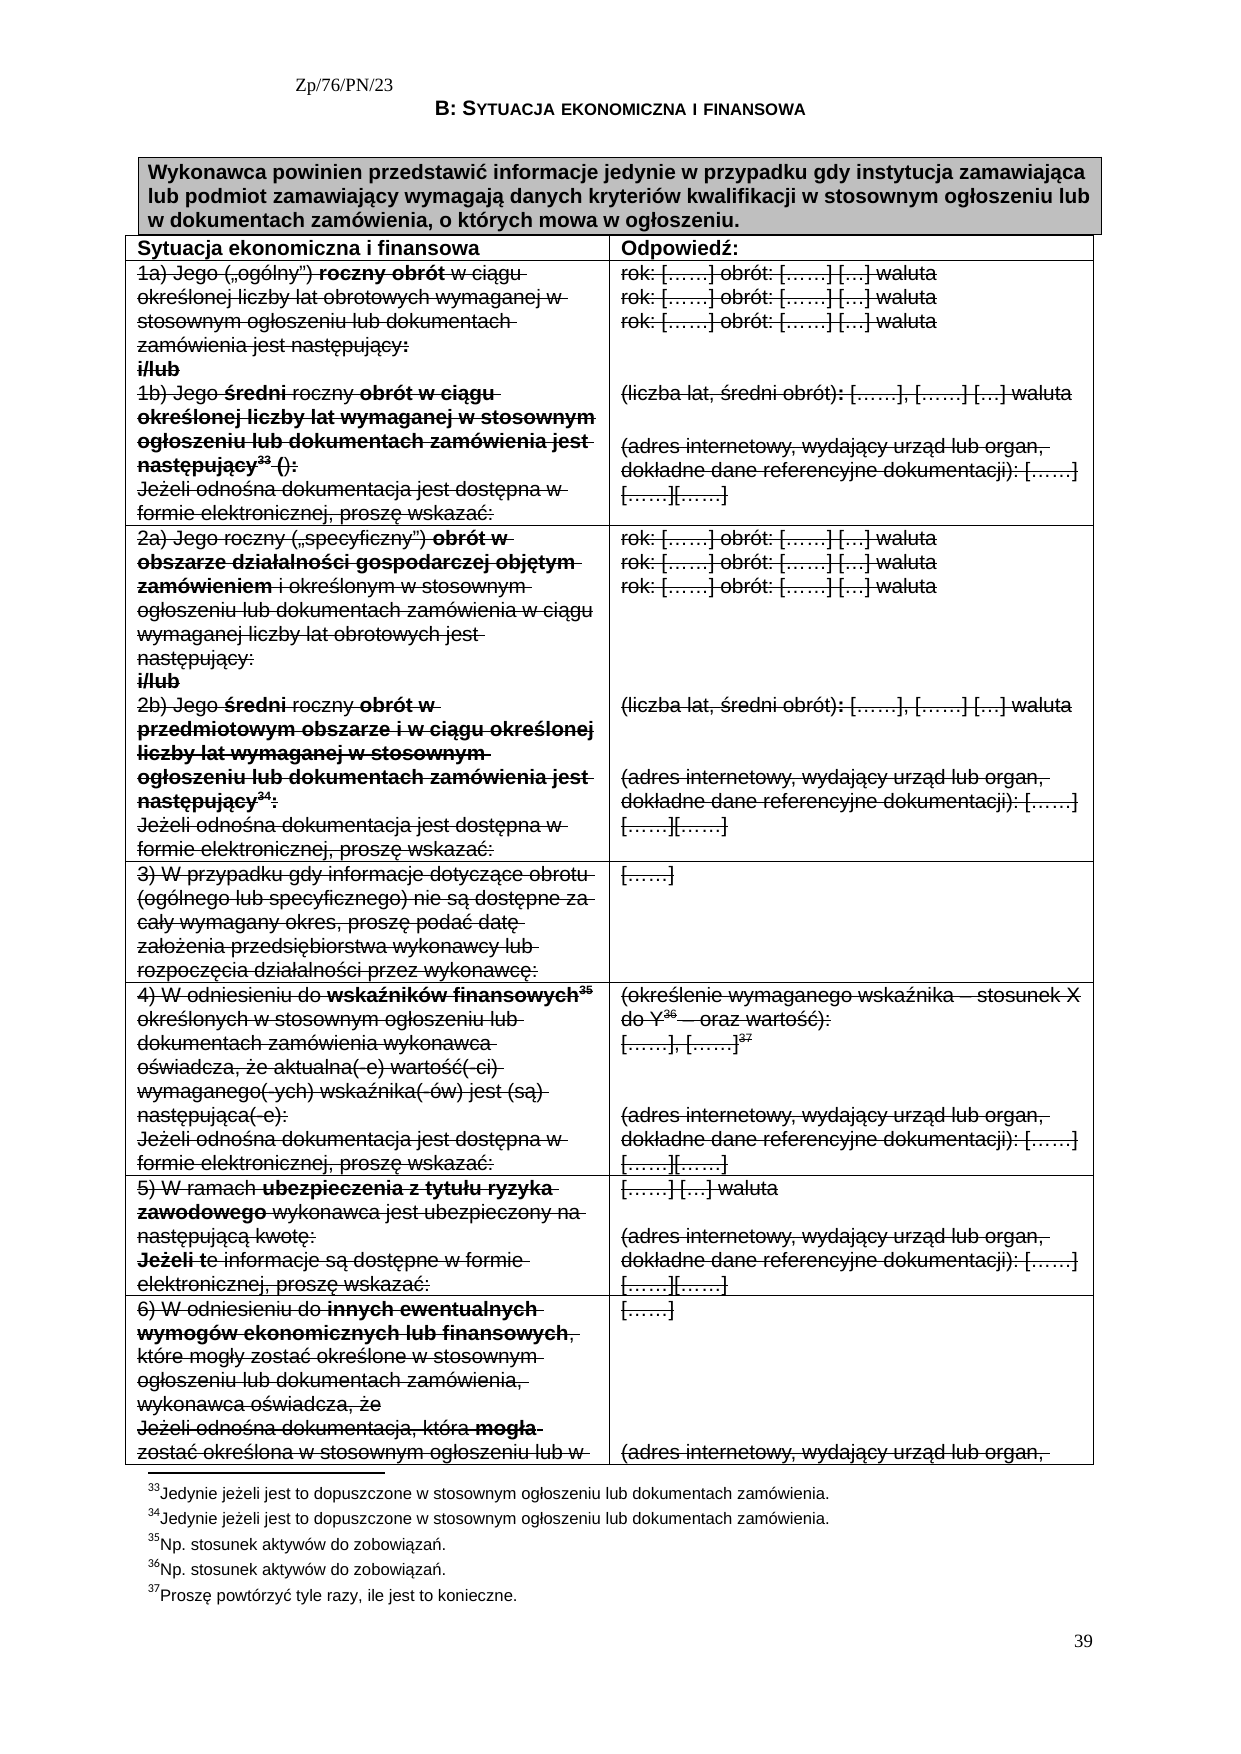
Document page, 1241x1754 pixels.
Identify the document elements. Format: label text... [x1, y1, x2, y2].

table_header Sytuacja ekonomiczna i finansowa [126, 236, 609, 260]
table_cell rok: [……] obrót: [……] […] waluta rok: [……] obrót: [……] […] waluta rok: [……] obrót: [……] […] waluta (liczba lat, średni obrót): [……], [……] […] waluta (adres internetowy, wydający urząd lub organ, dokładne dane referencyjne dokumentacji): [……][……][……] [610, 261, 1093, 524]
table_cell 3) W przypadku gdy informacje dotyczące obrotu (ogólnego lub specyficznego) nie są dostępne za cały wymagany okres, proszę podać datę założenia przedsiębiorstwa wykonawcy lub rozpoczęcia działalności przez wykonawcę: [126, 862, 609, 982]
table_cell rok: [……] obrót: [……] […] waluta rok: [……] obrót: [……] […] waluta rok: [……] obrót: [……] […] waluta (liczba lat, średni obrót): [……], [……] […] waluta (adres internetowy, wydający urząd lub organ, dokładne dane referencyjne dokumentacji): [……][……][……] [610, 526, 1093, 861]
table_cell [126, 1296, 609, 1464]
table_cell 5) W ramach ubezpieczenia z tytułu ryzyka zawodowego wykonawca jest ubezpieczony na następującą kwotę: Jeżeli te informacje są dostępne w formie elektronicznej, proszę wskazać: [126, 1176, 609, 1295]
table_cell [610, 1296, 1093, 1464]
text Wykonawca powinien przedstawić informacje jedynie w przypadku gdy instytucja zamawiająca lub podmiot zamawiający wymagają danych kryteriów kwalifikacji w stosownym ogłoszeniu lub w dokumentach zamówienia, o których mowa w ogłoszeniu. [139, 158, 1101, 234]
table_cell 4) W odniesieniu do wskaźników finansowych określonych w stosownym ogłoszeniu lub dokumentach zamówienia wykonawca oświadcza, że aktualna(-e) wartość(-ci) wymaganego(-ych) wskaźnika(-ów) jest (są) następująca(-e): Jeżeli odnośna dokumentacja jest dostępna w formie elektronicznej, proszę wskazać: [126, 983, 609, 1174]
table_cell [……] […] waluta (adres internetowy, wydający urząd lub organ, dokładne dane referencyjne dokumentacji): [……][……][……] [610, 1176, 1093, 1295]
table_cell 2a) Jego roczny („specyficzny”) obrót w obszarze działalności gospodarczej objętym zamówieniem i określonym w stosownym ogłoszeniu lub dokumentach zamówienia w ciągu wymaganej liczby lat obrotowych jest następujący: i/lub 2b) Jego średni roczny obrót w przedmiotowym obszarze i w ciągu określonej liczby lat wymaganej w stosownym ogłoszeniu lub dokumentach zamówienia jest następujący: Jeżeli odnośna dokumentacja jest dostępna w formie elektronicznej, proszę wskazać: [126, 526, 609, 861]
table_header Odpowiedź: [610, 236, 1093, 260]
table_cell 1a) Jego („ogólny”) roczny obrót w ciągu określonej liczby lat obrotowych wymaganej w stosownym ogłoszeniu lub dokumentach zamówienia jest następujący: i/lub 1b) Jego średni roczny obrót w ciągu określonej liczby lat wymaganej w stosownym ogłoszeniu lub dokumentach zamówienia jest następujący (): Jeżeli odnośna dokumentacja jest dostępna w formie elektronicznej, proszę wskazać: [126, 261, 609, 524]
table_cell (określenie wymaganego wskaźnika – stosunek X do Y – oraz wartość): [……], [……] (adres internetowy, wydający urząd lub organ, dokładne dane referencyjne dokumentacji): [……][……][……] [610, 983, 1093, 1174]
table_cell [……] [610, 862, 1093, 982]
text B: Sytuacja ekonomiczna i finansowa [148, 95, 1092, 119]
